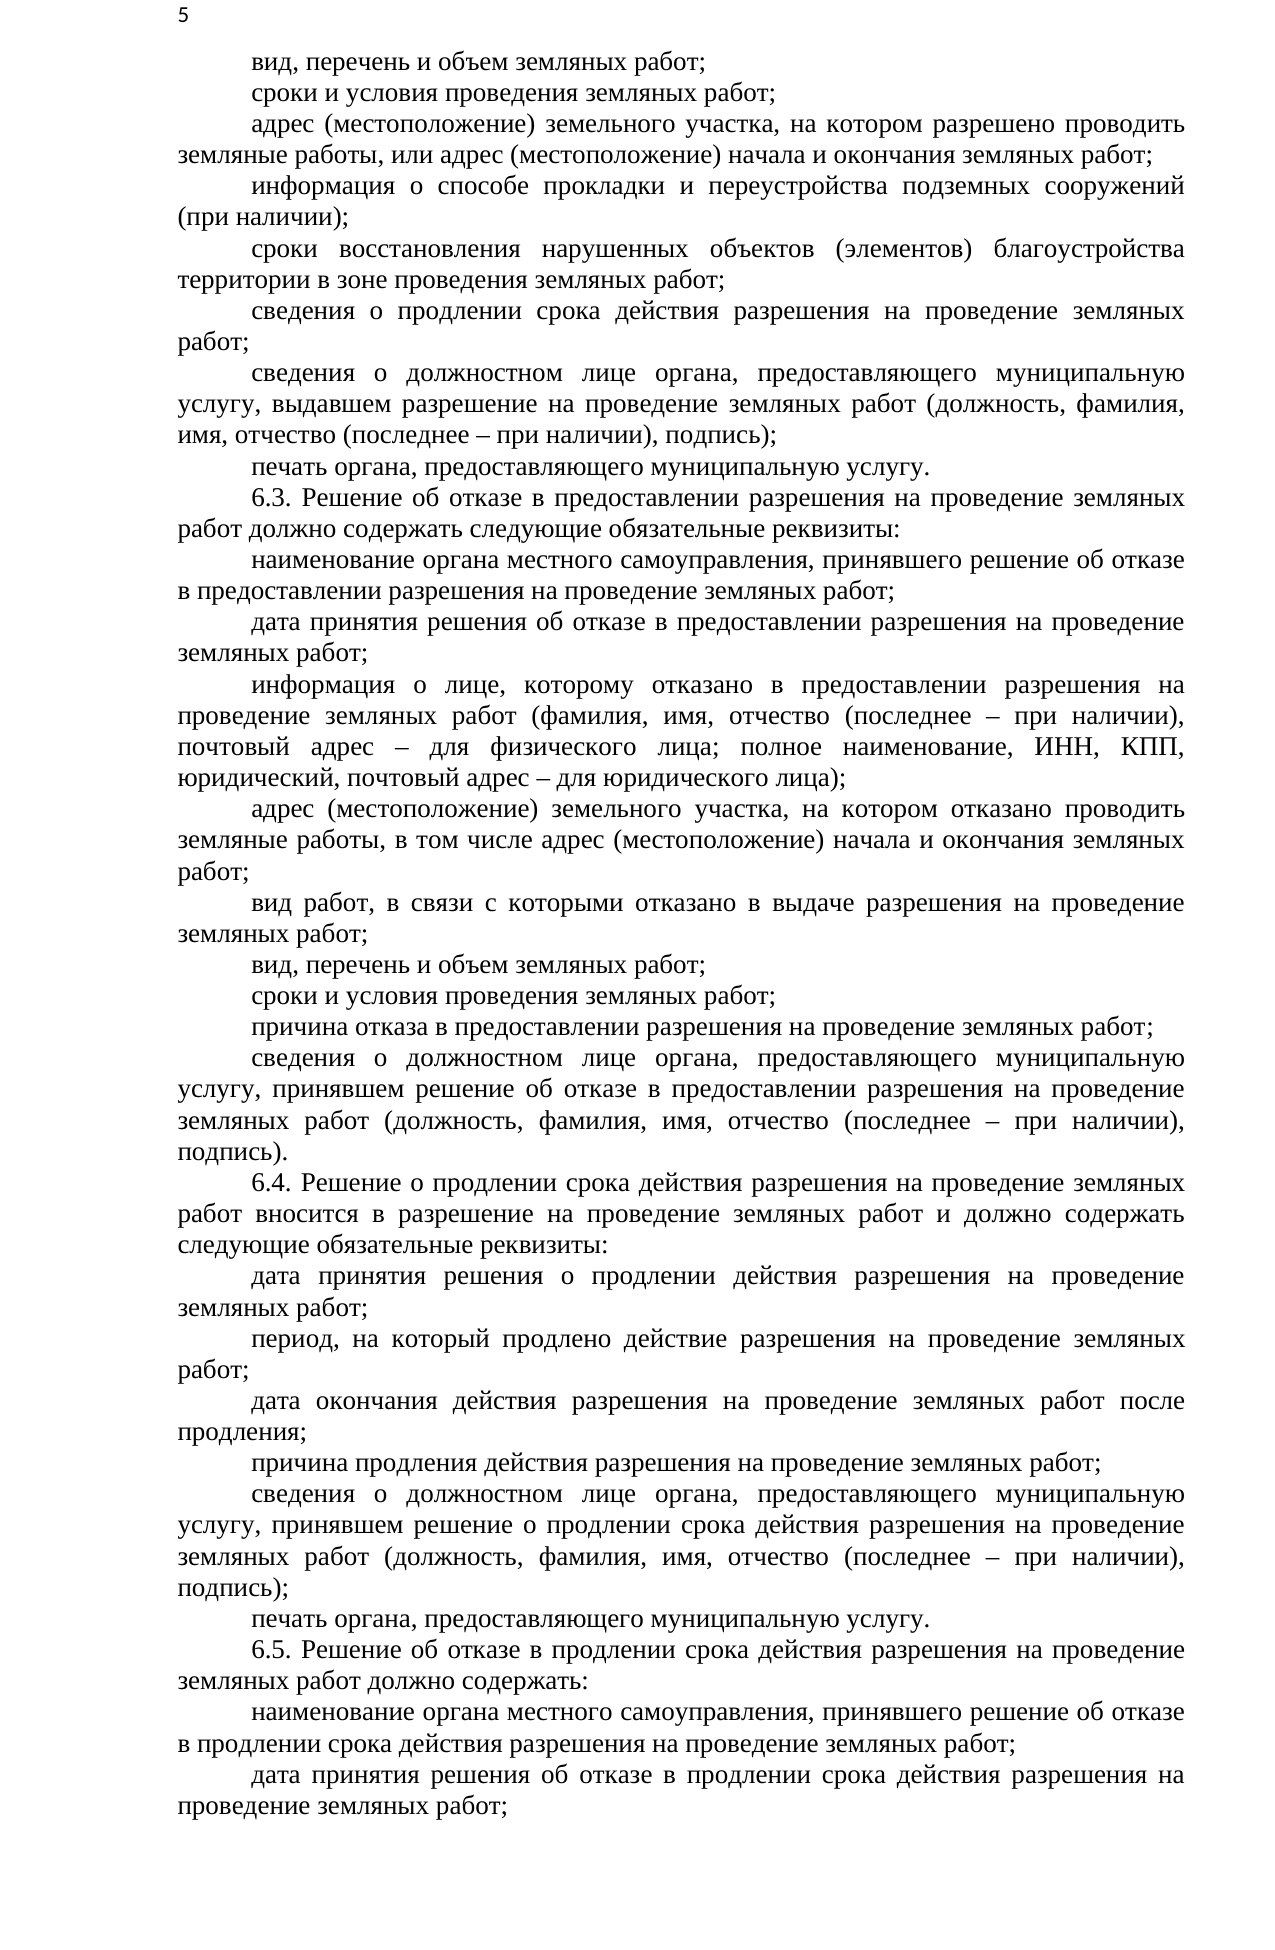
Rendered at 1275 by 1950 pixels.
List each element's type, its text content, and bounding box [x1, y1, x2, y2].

text вид работ, в связи с которыми отказано в выдаче разрешения на проведение земляных работ; [177, 886, 1186, 948]
text сроки и условия проведения земляных работ; [177, 979, 1186, 1010]
text 6.3. Решение об отказе в предоставлении разрешения на проведение земляных работ должно содержать следующие обязательные реквизиты: [177, 481, 1186, 543]
text печать органа, предоставляющего муниципальную услугу. [177, 1602, 1186, 1633]
text причина отказа в предоставлении разрешения на проведение земляных работ; [177, 1010, 1186, 1041]
text сведения о должностном лице органа, предоставляющего муниципальную услугу, принявшем решение об отказе в предоставлении разрешения на проведение земляных работ (должность, фамилия, имя, отчество (последнее – при наличии), подпись). [177, 1041, 1186, 1166]
text дата принятия решения об отказе в продлении срока действия разрешения на проведение земляных работ; [177, 1758, 1186, 1820]
text адрес (местоположение) земельного участка, на котором разрешено проводить земляные работы, или адрес (местоположение) начала и окончания земляных работ; [177, 107, 1186, 169]
text сведения о должностном лице органа, предоставляющего муниципальную услугу, принявшем решение о продлении срока действия разрешения на проведение земляных работ (должность, фамилия, имя, отчество (последнее – при наличии), подпись); [177, 1477, 1186, 1602]
text вид, перечень и объем земляных работ; [177, 948, 1186, 979]
text информация о способе прокладки и переустройства подземных сооружений (при наличии); [177, 169, 1186, 232]
text 6.5. Решение об отказе в продлении срока действия разрешения на проведение земляных работ должно содержать: [177, 1633, 1186, 1696]
text причина продления действия разрешения на проведение земляных работ; [177, 1446, 1186, 1477]
text дата принятия решения о продлении действия разрешения на проведение земляных работ; [177, 1259, 1186, 1322]
text сведения о должностном лице органа, предоставляющего муниципальную услугу, выдавшем разрешение на проведение земляных работ (должность, фамилия, имя, отчество (последнее – при наличии), подпись); [177, 356, 1186, 450]
text 6.4. Решение о продлении срока действия разрешения на проведение земляных работ вносится в разрешение на проведение земляных работ и должно содержать следующие обязательные реквизиты: [177, 1166, 1186, 1259]
text информация о лице, которому отказано в предоставлении разрешения на проведение земляных работ (фамилия, имя, отчество (последнее – при наличии), почтовый адрес – для физического лица; полное наименование, ИНН, КПП, юридический, почтовый адрес – для юридического лица); [177, 668, 1186, 792]
text сведения о продлении срока действия разрешения на проведение земляных работ; [177, 294, 1186, 356]
text наименование органа местного самоуправления, принявшего решение об отказе в продлении срока действия разрешения на проведение земляных работ; [177, 1696, 1186, 1758]
text печать органа, предоставляющего муниципальную услугу. [177, 450, 1186, 481]
text период, на который продлено действие разрешения на проведение земляных работ; [177, 1322, 1186, 1384]
text сроки восстановления нарушенных объектов (элементов) благоустройства территории в зоне проведения земляных работ; [177, 232, 1186, 294]
text адрес (местоположение) земельного участка, на котором отказано проводить земляные работы, в том числе адрес (местоположение) начала и окончания земляных работ; [177, 792, 1186, 886]
text дата принятия решения об отказе в предоставлении разрешения на проведение земляных работ; [177, 605, 1186, 668]
text наименование органа местного самоуправления, принявшего решение об отказе в предоставлении разрешения на проведение земляных работ; [177, 543, 1186, 605]
text сроки и условия проведения земляных работ; [177, 76, 1186, 107]
text дата окончания действия разрешения на проведение земляных работ после продления; [177, 1384, 1186, 1446]
text вид, перечень и объем земляных работ; [177, 45, 1186, 76]
